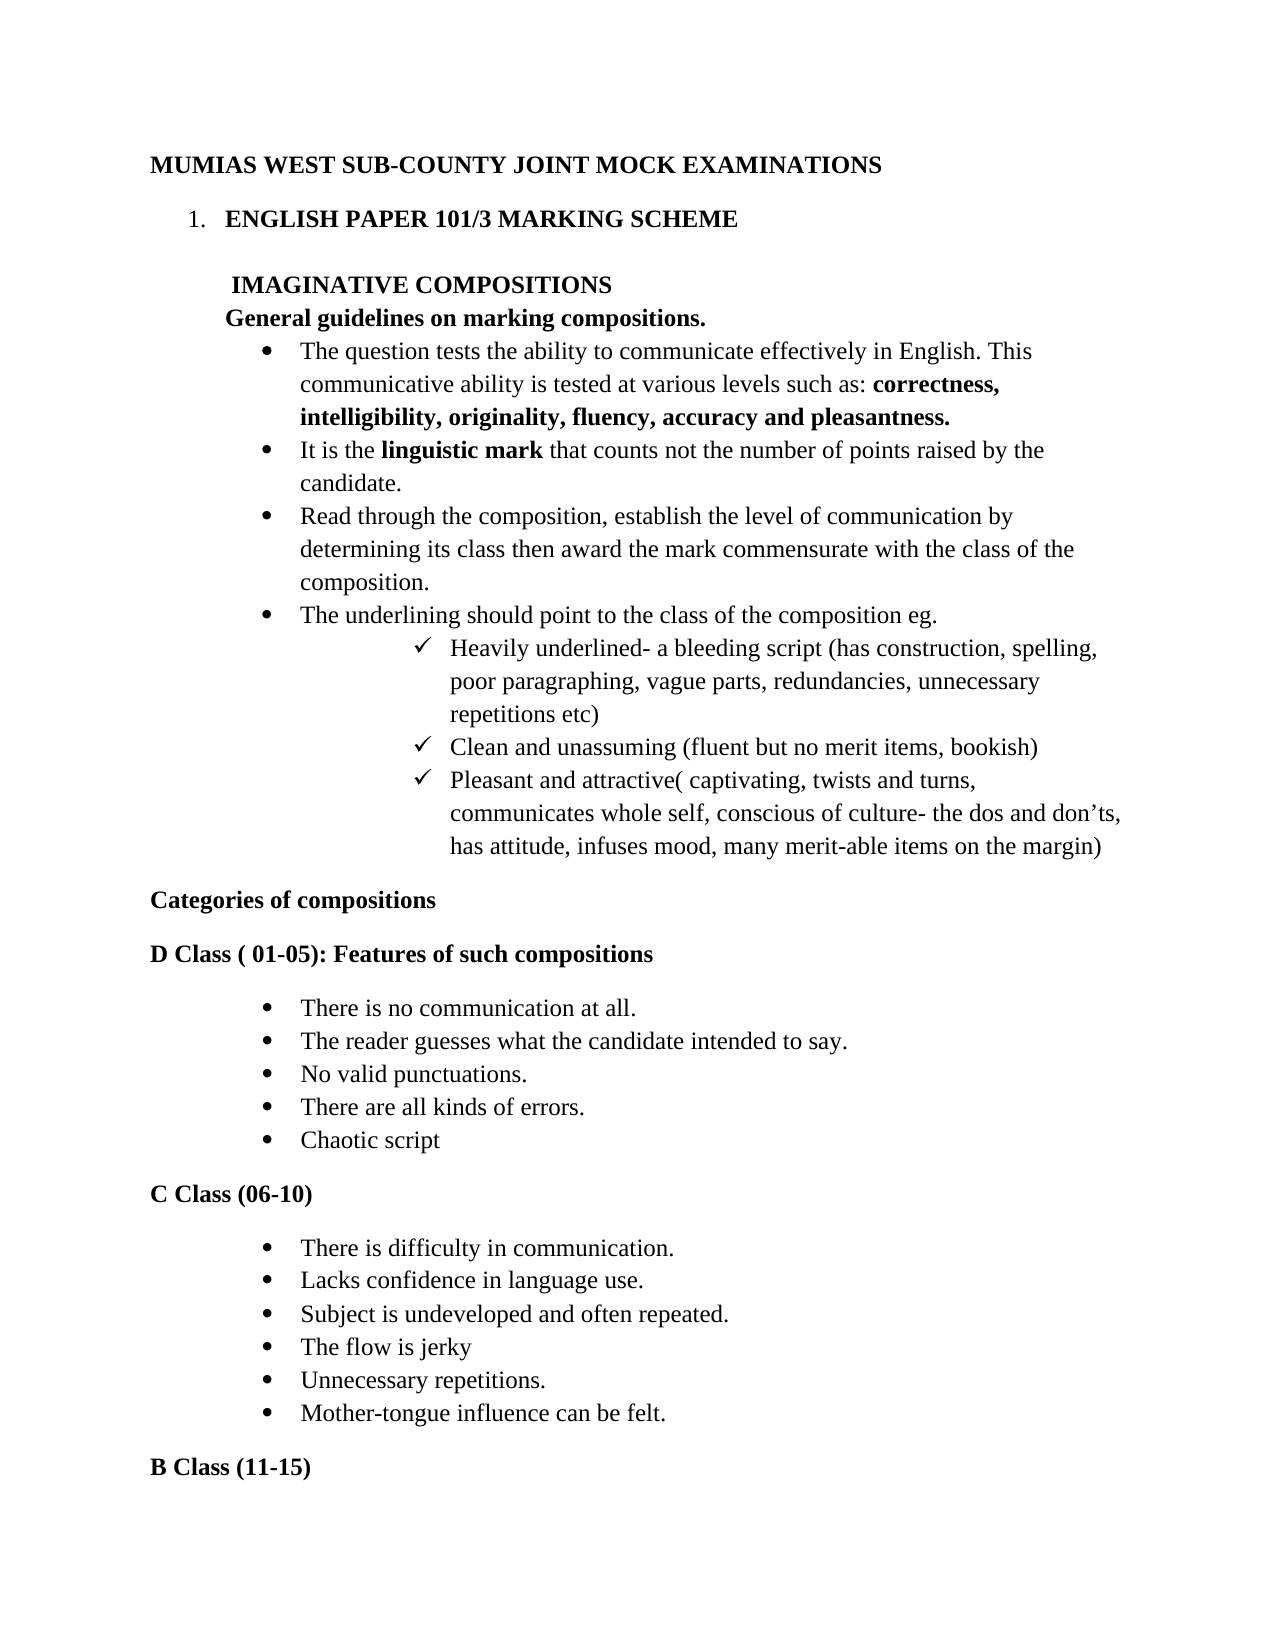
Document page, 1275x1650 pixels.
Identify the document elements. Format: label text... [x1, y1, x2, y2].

text D Class ( 01-05): Features of such compositions [150, 939, 1125, 968]
text C Class (06-10) [150, 1179, 1125, 1207]
list Mother-tongue influence can be felt. [263, 1398, 1125, 1426]
list There is no communication at all. [263, 993, 1125, 1022]
list The flow is jerky [263, 1332, 1125, 1360]
text MUMIAS WEST SUB-COUNTY JOINT MOCK EXAMINATIONS [150, 150, 1125, 179]
list The underlining should point to the class of the composition eg. [262, 600, 1125, 629]
list There are all kinds of errors. [263, 1092, 1125, 1121]
list Chaotic script [263, 1125, 1125, 1154]
list Lacks confidence in language use. [263, 1266, 1125, 1294]
text B Class (11-15) [150, 1452, 1125, 1480]
list Pleasant and attractive( captivating, twists and turns, communicates whole self, conscious of culture- the dos and don’ts, has attitude, infuses mood, many merit-able items on the margin) [412, 765, 1125, 860]
text Categories of compositions [150, 885, 1125, 914]
list The question tests the ability to communicate effectively in English. This communicative ability is tested at various levels such as: correctness, intelligibility, originality, fluency, accuracy and pleasantness. [262, 336, 1125, 431]
list ENGLISH PAPER 101/3 MARKING SCHEME [187, 204, 1125, 233]
list Subject is undeveloped and often repeated. [263, 1299, 1125, 1327]
list Heavily underlined- a bleeding script (has construction, spelling, poor paragraphing, vague parts, redundancies, unnecessary repetitions etc) [412, 633, 1125, 728]
list General guidelines on marking compositions. [225, 303, 1125, 332]
list Clean and unassuming (fluent but no merit items, bookish) [412, 732, 1125, 761]
list There is difficulty in communication. [263, 1233, 1125, 1261]
list Unnecessary repetitions. [263, 1365, 1125, 1393]
list The reader guesses what the candidate intended to say. [263, 1026, 1125, 1054]
list No valid punctuations. [263, 1059, 1125, 1088]
list IMAGINATIVE COMPOSITIONS [225, 270, 1125, 299]
list It is the linguistic mark that counts not the number of points raised by the candidate. [262, 435, 1125, 497]
list Read through the composition, establish the level of communication by determining its class then award the mark commensurate with the class of the composition. [262, 501, 1125, 596]
